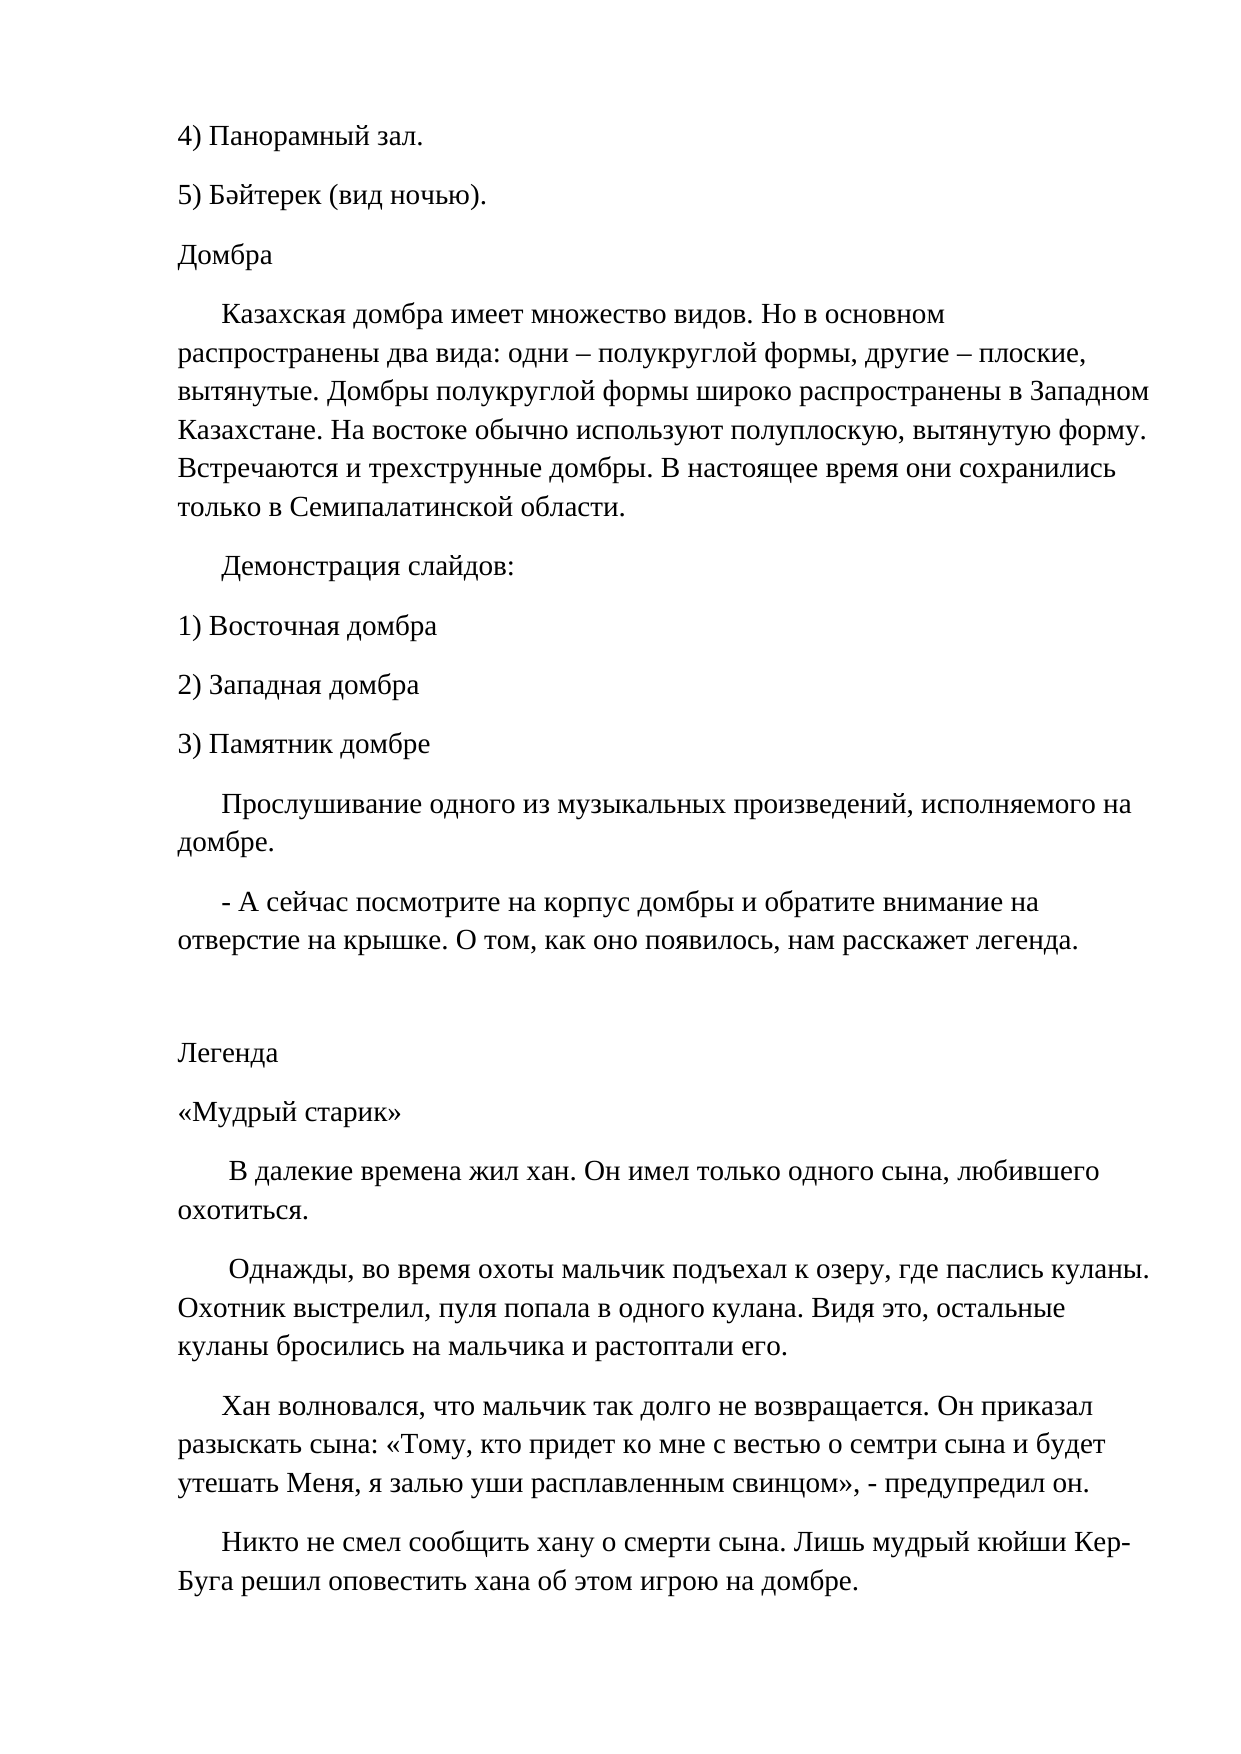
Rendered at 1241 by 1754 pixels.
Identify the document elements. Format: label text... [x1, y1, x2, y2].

text - А сейчас посмотрите на корпус домбры и обратите внимание на отверстие на крышке. О том, как оно появилось, нам расскажет легенда. [177, 884, 1152, 956]
text 1) Восточная домбра [177, 608, 1152, 641]
text Никто не смел сообщить хану о смерти сына. Лишь мудрый кюйши Кер-Буга решил оповестить хана об этом игрою на домбре. [177, 1524, 1152, 1596]
text 3) Памятник домбре [177, 726, 1152, 760]
text Хан волновался, что мальчик так долго не возвращается. Он приказал разыскать сына: «Тому, кто придет ко мне с вестью о семтри сына и будет утешать Меня, я залью уши расплавленным свинцом», - предупредил он. [177, 1388, 1152, 1498]
text В далекие времена жил хан. Он имел только одного сына, любившего охотиться. [177, 1153, 1152, 1226]
text 4) Панорамный зал. [177, 118, 1152, 152]
text Однажды, во время охоты мальчик подъехал к озеру, где паслись куланы. Охотник выстрелил, пуля попала в одного кулана. Видя это, остальные куланы бросились на мальчика и растоптали его. [177, 1251, 1152, 1362]
text 5) Бәйтерек (вид ночью). [177, 177, 1152, 211]
text Прослушивание одного из музыкальных произведений, исполняемого на домбре. [177, 786, 1152, 858]
text 2) Западная домбра [177, 667, 1152, 701]
text Демонстрация слайдов: [177, 548, 1152, 582]
text Домбра [177, 237, 1152, 270]
text Казахская домбра имеет множество видов. Но в основном распространены два вида: одни – полукруглой формы, другие – плоские, вытянутые. Домбры полукруглой формы широко распространены в Западном Казахстане. На востоке обычно используют полуплоскую, вытянутую форму. Встречаются и трехструнные домбры. В настоящее время они сохранились только в Семипалатинской области. [177, 296, 1152, 522]
text Легенда [177, 1035, 1152, 1068]
text «Мудрый старик» [177, 1094, 1152, 1128]
